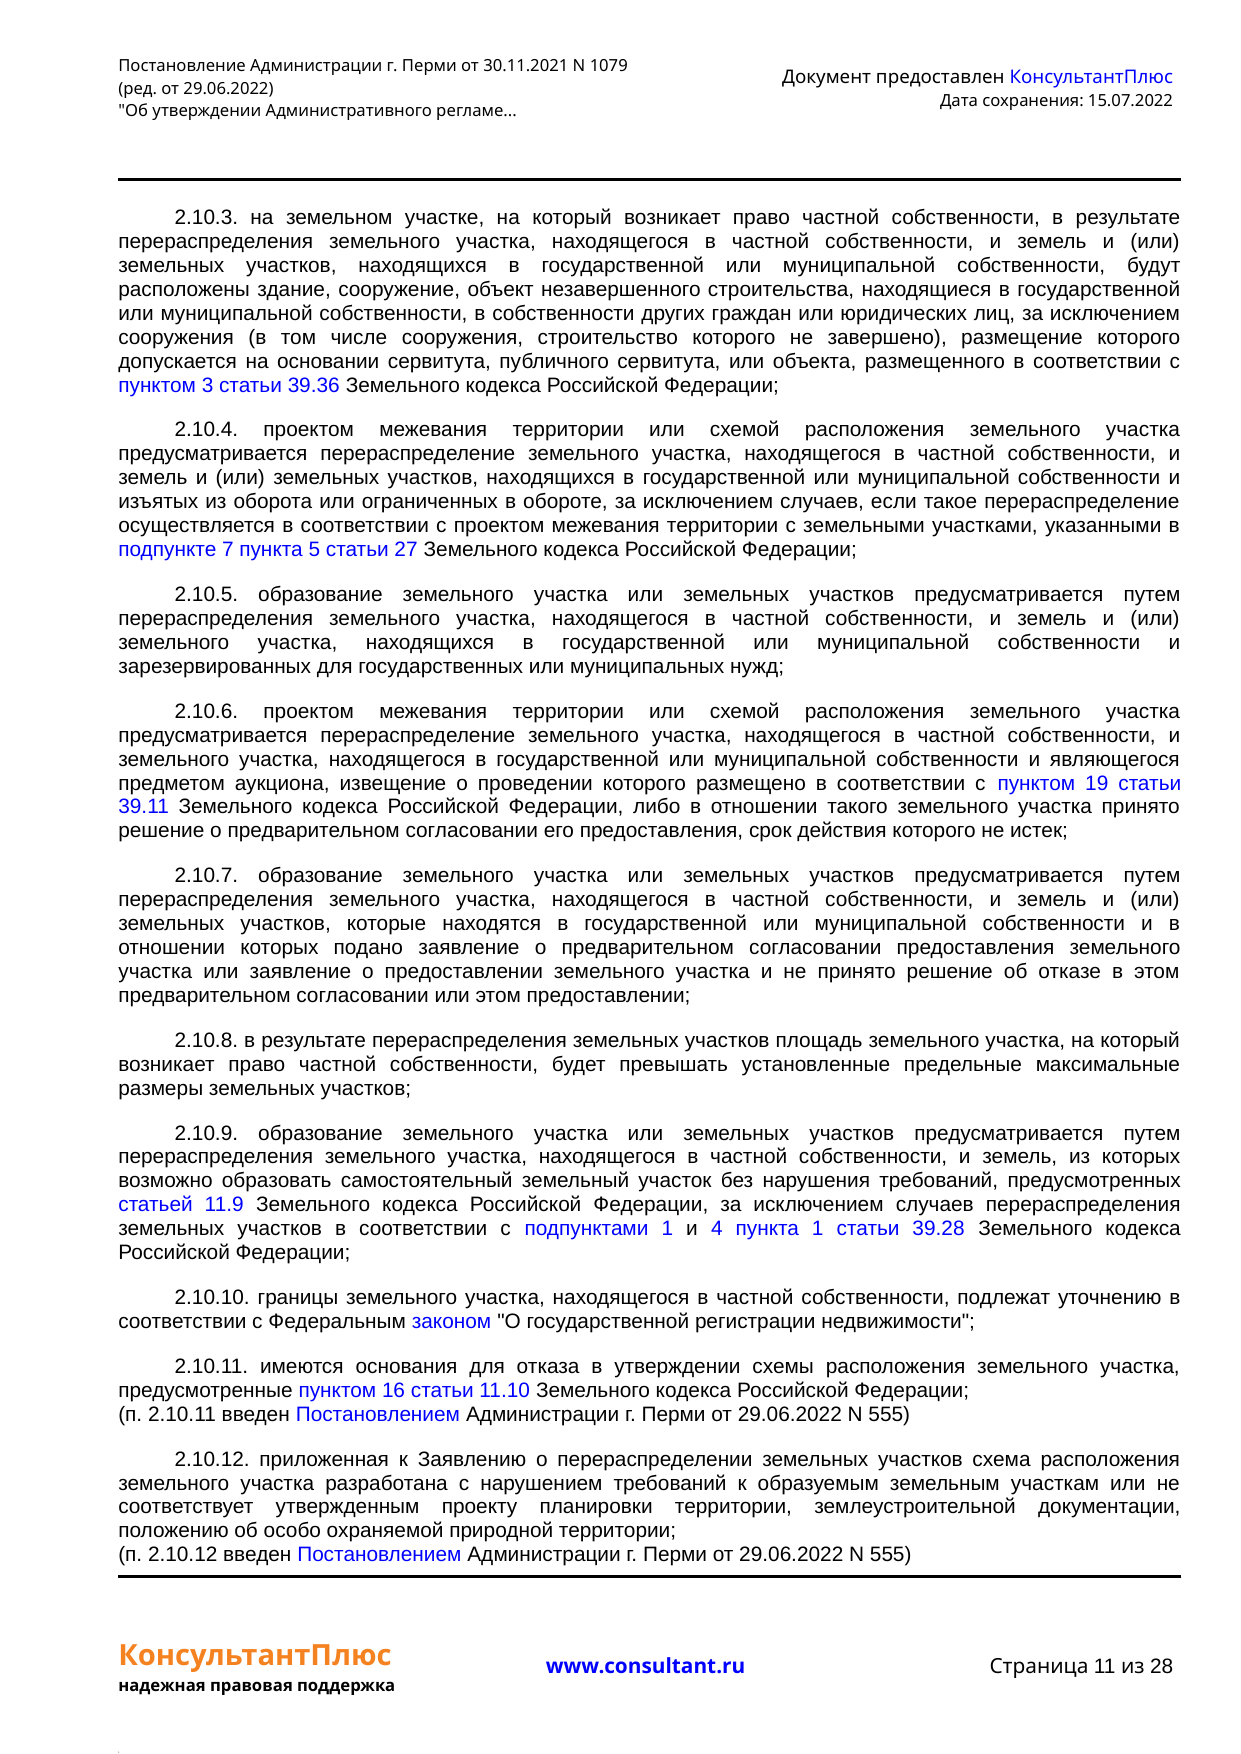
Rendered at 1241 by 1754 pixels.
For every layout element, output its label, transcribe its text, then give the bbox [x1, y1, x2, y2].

text (п. 2.10.11 введен Постановлением Администрации г. Перми от 29.06.2022 N 555) [118, 1402, 1181, 1426]
text 2.10.6. проектом межевания территории или схемой расположения земельного участка предусматривается перераспределение земельного участка, находящегося в частной собственности, и земельного участка, находящегося в государственной или муниципальной собственности и являющегося предметом аукциона, извещение о проведении которого размещено в соответствии с пунктом 19 статьи 39.11 Земельного кодекса Российской Федерации, либо в отношении такого земельного участка принято решение о предварительном согласовании его предоставления, срок действия которого не истек; [118, 698, 1181, 842]
text 2.10.8. в результате перераспределения земельных участков площадь земельного участка, на который возникает право частной собственности, будет превышать установленные предельные максимальные размеры земельных участков; [118, 1028, 1181, 1099]
text 2.10.12. приложенная к Заявлению о перераспределении земельных участков схема расположения земельного участка разработана с нарушением требований к образуемым земельным участкам или не соответствует утвержденным проекту планировки территории, землеустроительной документации, положению об особо охраняемой природной территории; [118, 1446, 1181, 1542]
text 2.10.5. образование земельного участка или земельных участков предусматривается путем перераспределения земельного участка, находящегося в частной собственности, и земель и (или) земельного участка, находящихся в государственной или муниципальной собственности и зарезервированных для государственных или муниципальных нужд; [118, 582, 1181, 678]
text 2.10.9. образование земельного участка или земельных участков предусматривается путем перераспределения земельного участка, находящегося в частной собственности, и земель, из которых возможно образовать самостоятельный земельный участок без нарушения требований, предусмотренных статьей 11.9 Земельного кодекса Российской Федерации, за исключением случаев перераспределения земельных участков в соответствии с подпунктами 1 и 4 пункта 1 статьи 39.28 Земельного кодекса Российской Федерации; [118, 1120, 1181, 1264]
text 2.10.11. имеются основания для отказа в утверждении схемы расположения земельного участка, предусмотренные пунктом 16 статьи 11.10 Земельного кодекса Российской Федерации; [118, 1354, 1181, 1402]
text 2.10.4. проектом межевания территории или схемой расположения земельного участка предусматривается перераспределение земельного участка, находящегося в частной собственности, и земель и (или) земельных участков, находящихся в государственной или муниципальной собственности и изъятых из оборота или ограниченных в обороте, за исключением случаев, если такое перераспределение осуществляется в соответствии с проектом межевания территории с земельными участками, указанными в подпункте 7 пункта 5 статьи 27 Земельного кодекса Российской Федерации; [118, 417, 1181, 561]
text 2.10.7. образование земельного участка или земельных участков предусматривается путем перераспределения земельного участка, находящегося в частной собственности, и земель и (или) земельных участков, которые находятся в государственной или муниципальной собственности и в отношении которых подано заявление о предварительном согласовании предоставления земельного участка или заявление о предоставлении земельного участка и не принято решение об отказе в этом предварительном согласовании или этом предоставлении; [118, 863, 1181, 1007]
text 2.10.3. на земельном участке, на который возникает право частной собственности, в результате перераспределения земельного участка, находящегося в частной собственности, и земель и (или) земельных участков, находящихся в государственной или муниципальной собственности, будут расположены здание, сооружение, объект незавершенного строительства, находящиеся в государственной или муниципальной собственности, в собственности других граждан или юридических лиц, за исключением сооружения (в том числе сооружения, строительство которого не завершено), размещение которого допускается на основании сервитута, публичного сервитута, или объекта, размещенного в соответствии с пунктом 3 статьи 39.36 Земельного кодекса Российской Федерации; [118, 205, 1181, 396]
text 2.10.10. границы земельного участка, находящегося в частной собственности, подлежат уточнению в соответствии с Федеральным законом "О государственной регистрации недвижимости"; [118, 1285, 1181, 1333]
text (п. 2.10.12 введен Постановлением Администрации г. Перми от 29.06.2022 N 555) [118, 1542, 1181, 1566]
